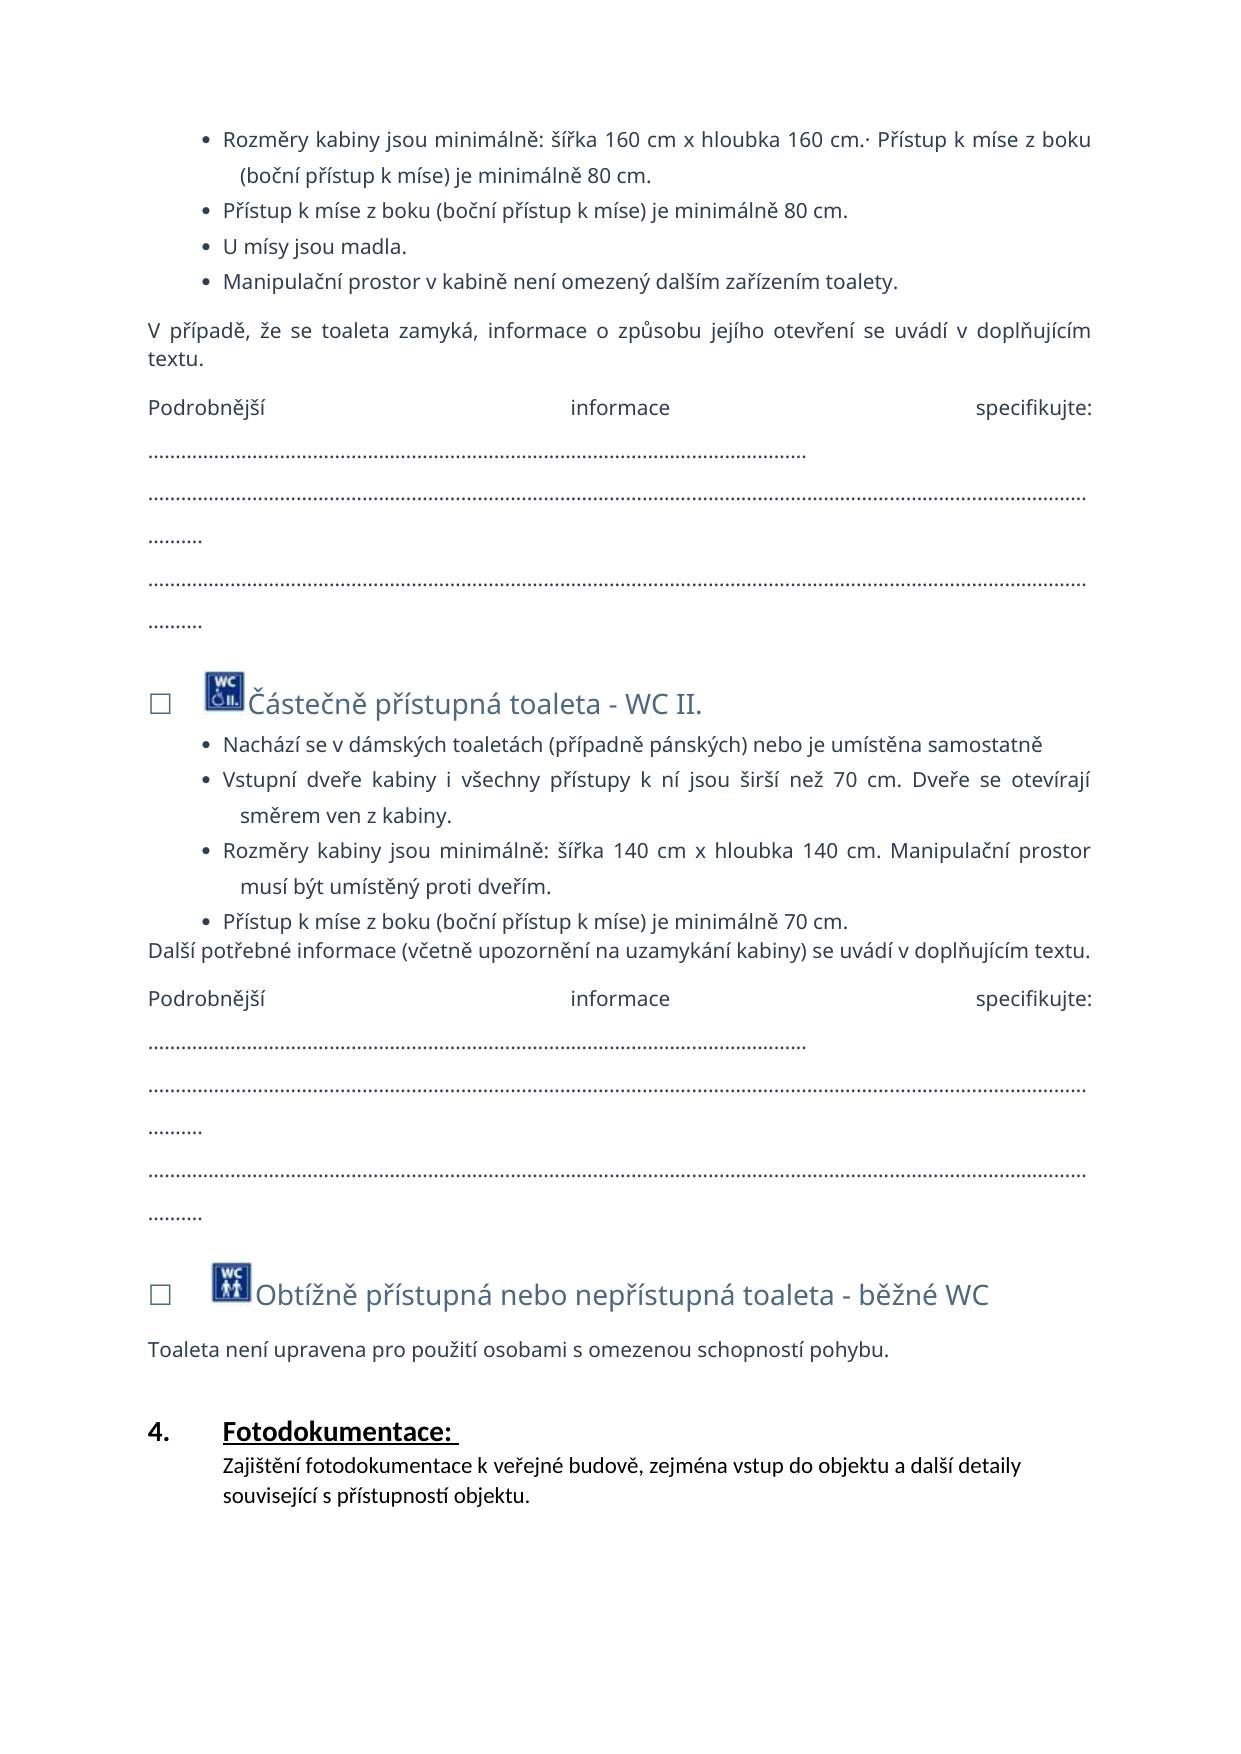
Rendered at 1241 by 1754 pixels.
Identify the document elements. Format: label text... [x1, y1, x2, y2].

list Rozměry kabiny jsou minimálně: šířka 160 cm x hloubka 160 cm.· Přístup k míse z boku (boční přístup k míse) je minimálně 80 cm. [202, 118, 1093, 189]
picture [209, 1260, 255, 1306]
text Podrobnější informace specifikujte: ………………………………………………………………………………………………………… ………………………………………………………………………………………………………………………………………………………………. ………………………………………………………………………………………………………………………………………………………………. [148, 393, 1093, 635]
picture [202, 669, 248, 715]
text Podrobnější informace specifikujte: ………………………………………………………………………………………………………… ………………………………………………………………………………………………………………………………………………………………. ………………………………………………………………………………………………………………………………………………………………. [148, 984, 1093, 1226]
list Nachází se v dámských toaletách (případně pánských) nebo je umístěna samostatně [202, 723, 1093, 758]
list Přístup k míse z boku (boční přístup k míse) je minimálně 80 cm. [202, 189, 1093, 225]
text Toaleta není upravena pro použití osobami s omezenou schopností pohybu. [148, 1330, 1093, 1363]
text Další potřebné informace (včetně upozornění na uzamykání kabiny) se uvádí v doplňujícím textu. [148, 936, 1093, 964]
text Obtížně přístupná nebo nepřístupná toaleta - běžné WC [148, 1261, 1093, 1314]
list Rozměry kabiny jsou minimálně: šířka 140 cm x hloubka 140 cm. Manipulační prostor musí být umístěný proti dveřím. [202, 829, 1093, 900]
text V případě, že se toaleta zamyká, informace o způsobu jejího otevření se uvádí v doplňujícím textu. [148, 316, 1093, 373]
list Vstupní dveře kabiny i všechny přístupy k ní jsou širší než 70 cm. Dveře se otevírají směrem ven z kabiny. [202, 758, 1093, 829]
list Přístup k míse z boku (boční přístup k míse) je minimálně 70 cm. [202, 900, 1093, 936]
text Částečně přístupná toaleta - WC II. [148, 669, 1093, 723]
list U mísy jsou madla. [202, 225, 1093, 260]
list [223, 1451, 1093, 1509]
list Manipulační prostor v kabině není omezený dalším zařízením toalety. [202, 260, 1093, 296]
list Fotodokumentace: [148, 1413, 1093, 1448]
